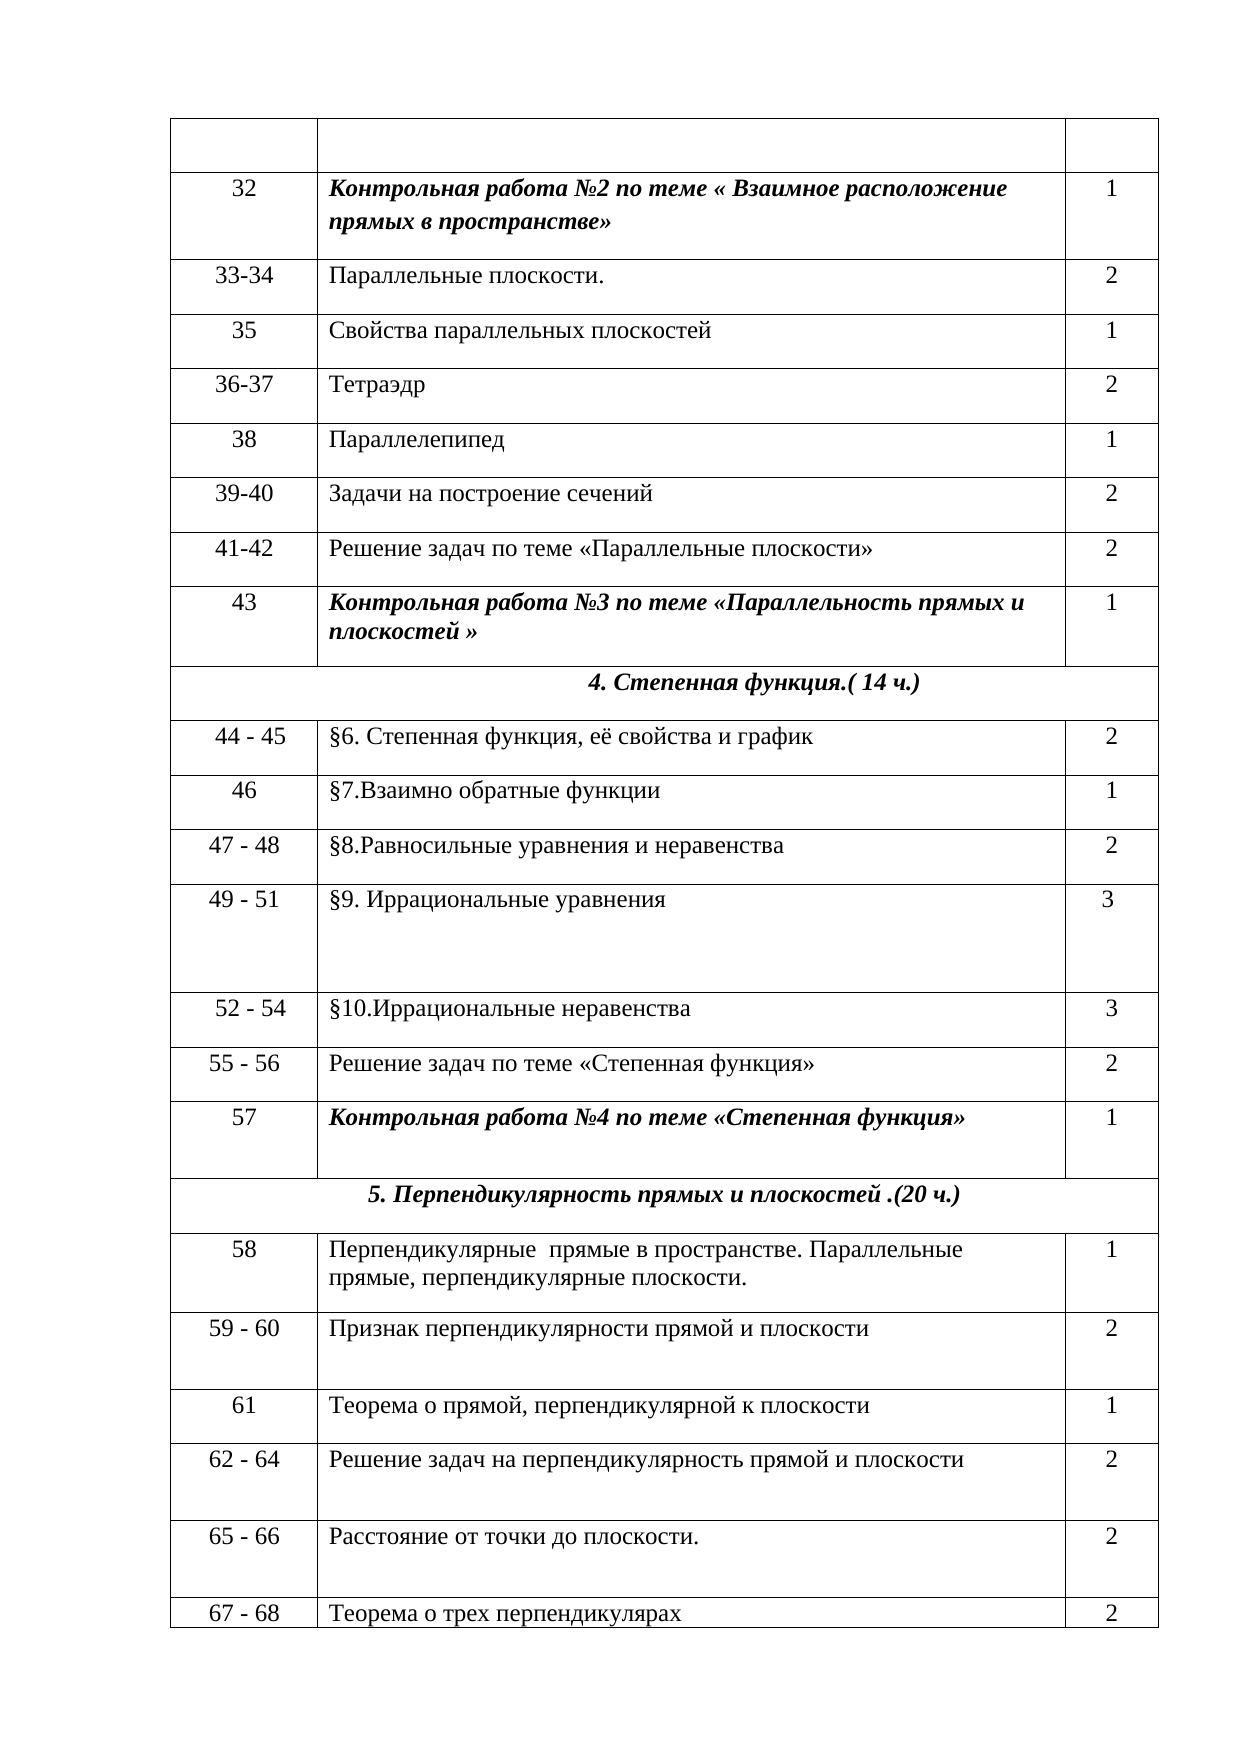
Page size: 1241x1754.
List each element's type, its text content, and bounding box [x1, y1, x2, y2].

table_cell 52 - 54 [171, 993, 317, 1047]
table_cell 2 [1066, 830, 1158, 883]
table_cell 2 [1066, 1048, 1158, 1101]
table_cell 1 [1066, 173, 1158, 259]
table_cell 58 [171, 1234, 317, 1312]
table_cell 35 [171, 315, 317, 368]
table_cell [318, 119, 1065, 172]
table_cell §9. Иррациональные уравнения [318, 885, 1065, 992]
table_cell Контрольная работа №3 по теме «Параллельность прямых и плоскостей » [318, 587, 1065, 666]
table_cell 62 - 64 [171, 1444, 317, 1520]
table_cell 65 - 66 [171, 1521, 317, 1597]
table_cell 1 [1066, 587, 1158, 666]
table_cell 2 [1066, 533, 1158, 586]
table_cell 59 - 60 [171, 1313, 317, 1389]
table_cell Тетраэдр [318, 369, 1065, 423]
table_cell Задачи на построение сечений [318, 478, 1065, 532]
table_cell Решение задач на перпендикулярность прямой и плоскости [318, 1444, 1065, 1520]
table_cell 1 [1066, 424, 1158, 477]
table_cell §8.Равносильные уравнения и неравенства [318, 830, 1065, 883]
table_cell Решение задач по теме «Степенная функция» [318, 1048, 1065, 1101]
table_cell 49 - 51 [171, 885, 317, 992]
table_cell 61 [171, 1390, 317, 1443]
table_cell Параллелепипед [318, 424, 1065, 477]
table_cell 1 [1066, 776, 1158, 829]
table_cell Расстояние от точки до плоскости. [318, 1521, 1065, 1597]
table_cell 2 [1066, 1444, 1158, 1520]
table_cell 2 [1066, 369, 1158, 423]
table_cell Контрольная работа №2 по теме « Взаимное расположение прямых в пространстве» [318, 173, 1065, 259]
table_cell 1 [1066, 1390, 1158, 1443]
table_cell 2 [1066, 1521, 1158, 1597]
table_cell 1 [1066, 1102, 1158, 1178]
table_cell 2 [1066, 478, 1158, 532]
table_cell Решение задач по теме «Параллельные плоскости» [318, 533, 1065, 586]
table_cell 38 [171, 424, 317, 477]
table_cell 2 [1066, 1598, 1158, 1627]
table_cell 1 [1066, 315, 1158, 368]
table_cell 31 [171, 119, 317, 172]
table_cell 46 [171, 776, 317, 829]
table_cell 2 [1066, 260, 1158, 314]
table_cell 41-42 [171, 533, 317, 586]
table_cell Теорема о прямой, перпендикулярной к плоскости [318, 1390, 1065, 1443]
table_cell §6. Степенная функция, её свойства и график [318, 721, 1065, 774]
table_cell 39-40 [171, 478, 317, 532]
table_cell 33-34 [171, 260, 317, 314]
table_cell 43 [171, 587, 317, 666]
table_cell 67 - 68 [171, 1598, 317, 1627]
table_cell §10.Иррациональные неравенства [318, 993, 1065, 1047]
table_cell 44 - 45 [171, 721, 317, 774]
table_cell Перпендикулярные прямые в пространстве. Параллельные прямые, перпендикулярные плоскости. [318, 1234, 1065, 1312]
table_cell 2 [1066, 1313, 1158, 1389]
table_cell 4. Степенная функция.( 14 ч.) [171, 667, 1158, 720]
table_cell Контрольная работа №4 по теме «Степенная функция» [318, 1102, 1065, 1178]
table_cell 32 [171, 173, 317, 259]
table_cell 1 [1066, 1234, 1158, 1312]
table_cell §7.Взаимно обратные функции [318, 776, 1065, 829]
table_cell 5. Перпендикулярность прямых и плоскостей .(20 ч.) [171, 1179, 1158, 1233]
table_cell 3 [1066, 885, 1158, 992]
table_cell 36-37 [171, 369, 317, 423]
table_cell 55 - 56 [171, 1048, 317, 1101]
table_cell 3 [1066, 993, 1158, 1047]
table_cell 1 [1066, 119, 1158, 172]
table_cell 57 [171, 1102, 317, 1178]
table_cell Параллельные плоскости. [318, 260, 1065, 314]
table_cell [318, 1598, 1065, 1627]
table_cell Свойства параллельных плоскостей [318, 315, 1065, 368]
table_cell Признак перпендикулярности прямой и плоскости [318, 1313, 1065, 1389]
table_cell 47 - 48 [171, 830, 317, 883]
table_cell 2 [1066, 721, 1158, 774]
